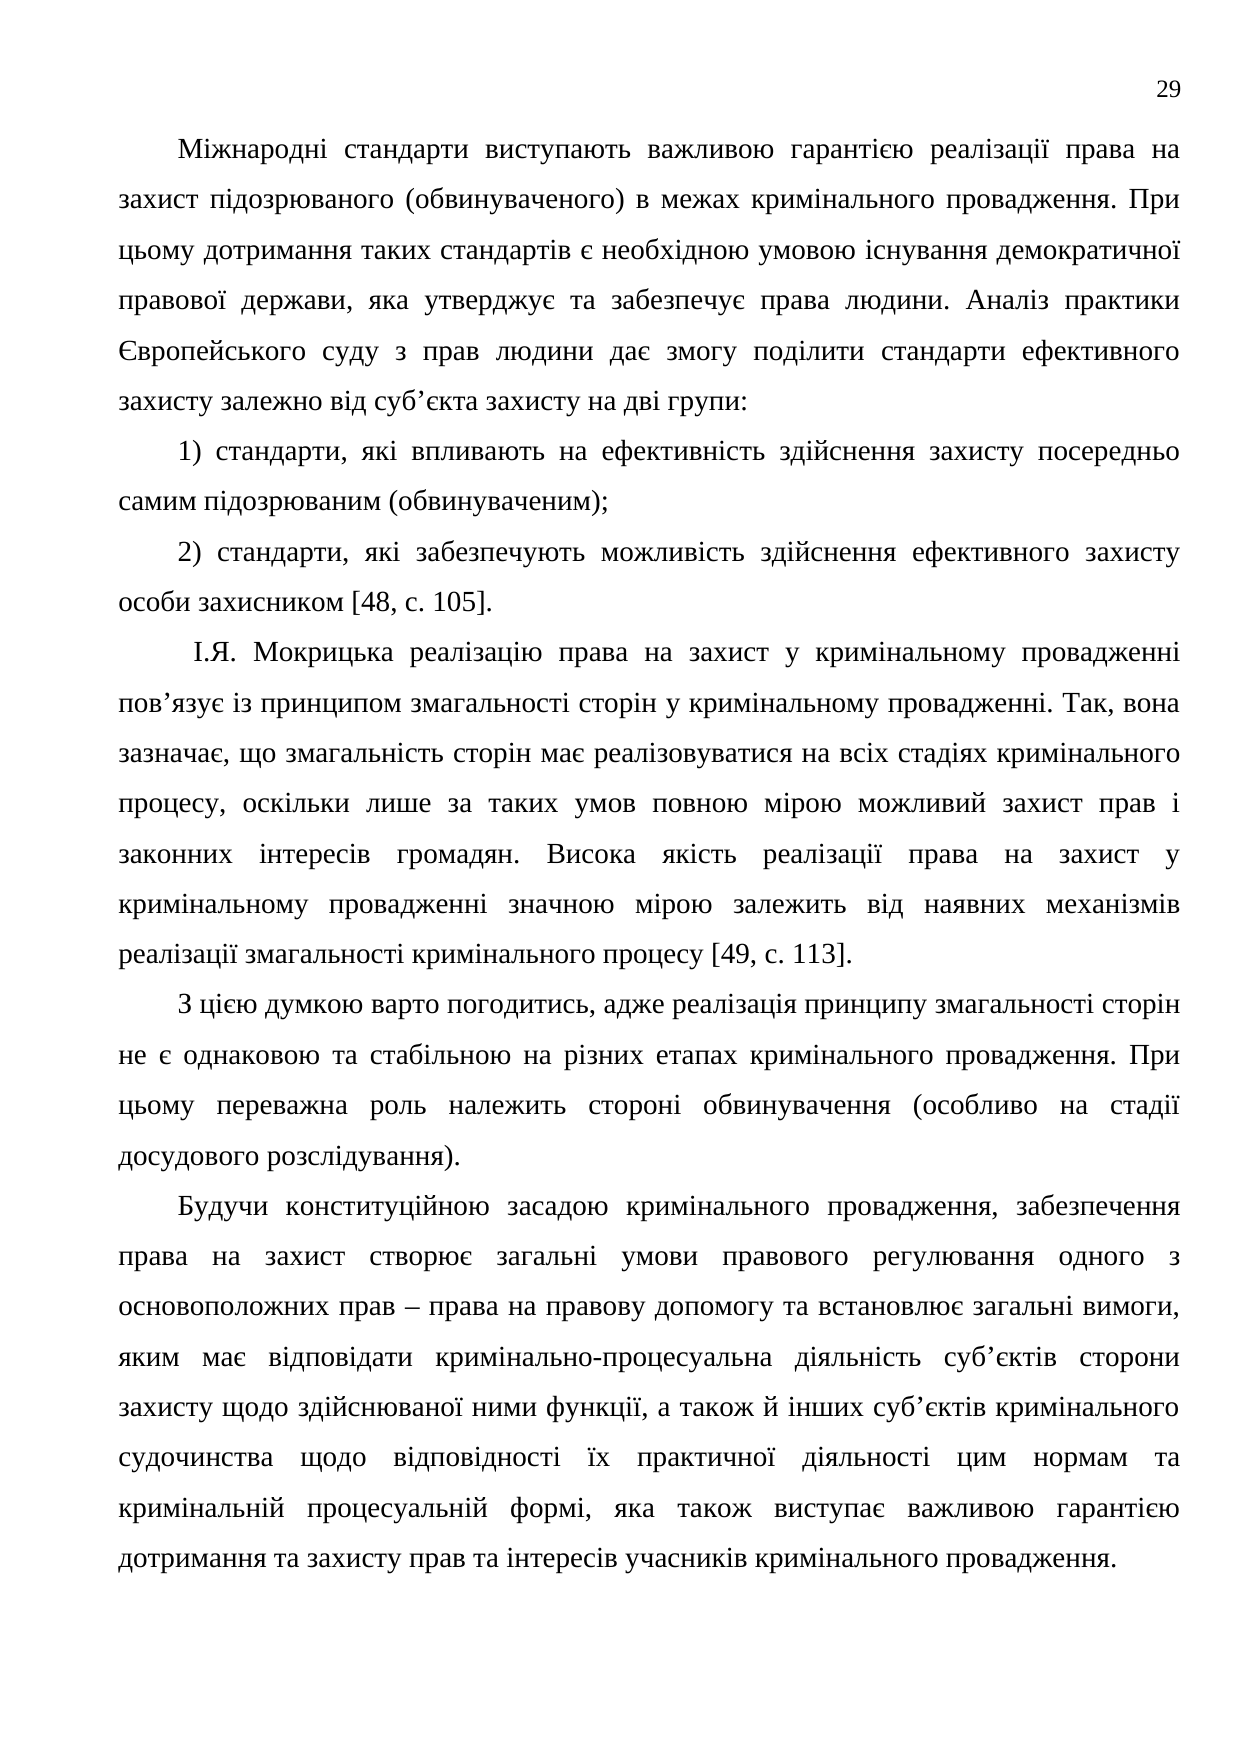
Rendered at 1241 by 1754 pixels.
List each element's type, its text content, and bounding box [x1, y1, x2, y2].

text З цією думкою варто погодитись, адже реалізація принципу змагальності сторін не є однаковою та стабільною на різних етапах кримінального провадження. При цьому переважна роль належить стороні обвинувачення (особливо на стадії досудового розслідування). [118, 987, 1181, 1171]
text 2) стандарти, які забезпечують можливість здійснення ефективного захисту особи захисником [48, с. 105]. [118, 534, 1181, 618]
text 1) стандарти, які впливають на ефективність здійснення захисту посередньо самим підозрюваним (обвинуваченим); [118, 433, 1181, 517]
text Міжнародні стандарти виступають важливою гарантією реалізації права на захист підозрюваного (обвинуваченого) в межах кримінального провадження. При цьому дотримання таких стандартів є необхідною умовою існування демократичної правової держави, яка утверджує та забезпечує права людини. Аналіз практики Європейського суду з прав людини дає змогу поділити стандарти ефективного захисту залежно від суб’єкта захисту на дві групи: [118, 131, 1181, 416]
text Будучи конституційною засадою кримінального провадження, забезпечення права на захист створює загальні умови правового регулювання одного з основоположних прав – права на правову допомогу та встановлює загальні вимоги, яким має відповідати кримінально-процесуальна діяльність суб’єктів сторони захисту щодо здійснюваної ними функції, а також й інших суб’єктів кримінального судочинства щодо відповідності їх практичної діяльності цим нормам та кримінальній процесуальній формі, яка також виступає важливою гарантією дотримання та захисту прав та інтересів учасників кримінального провадження. [118, 1188, 1181, 1574]
text І.Я. Мокрицька реалізацію права на захист у кримінальному провадженні пов’язує із принципом змагальності сторін у кримінальному провадженні. Так, вона зазначає, що змагальність сторін має реалізовуватися на всіх стадіях кримінального процесу, оскільки лише за таких умов повною мірою можливий захист прав і законних інтересів громадян. Висока якість реалізації права на захист у кримінальному провадженні значною мірою залежить від наявних механізмів реалізації змагальності кримінального процесу [49, с. 113]. [118, 634, 1181, 970]
